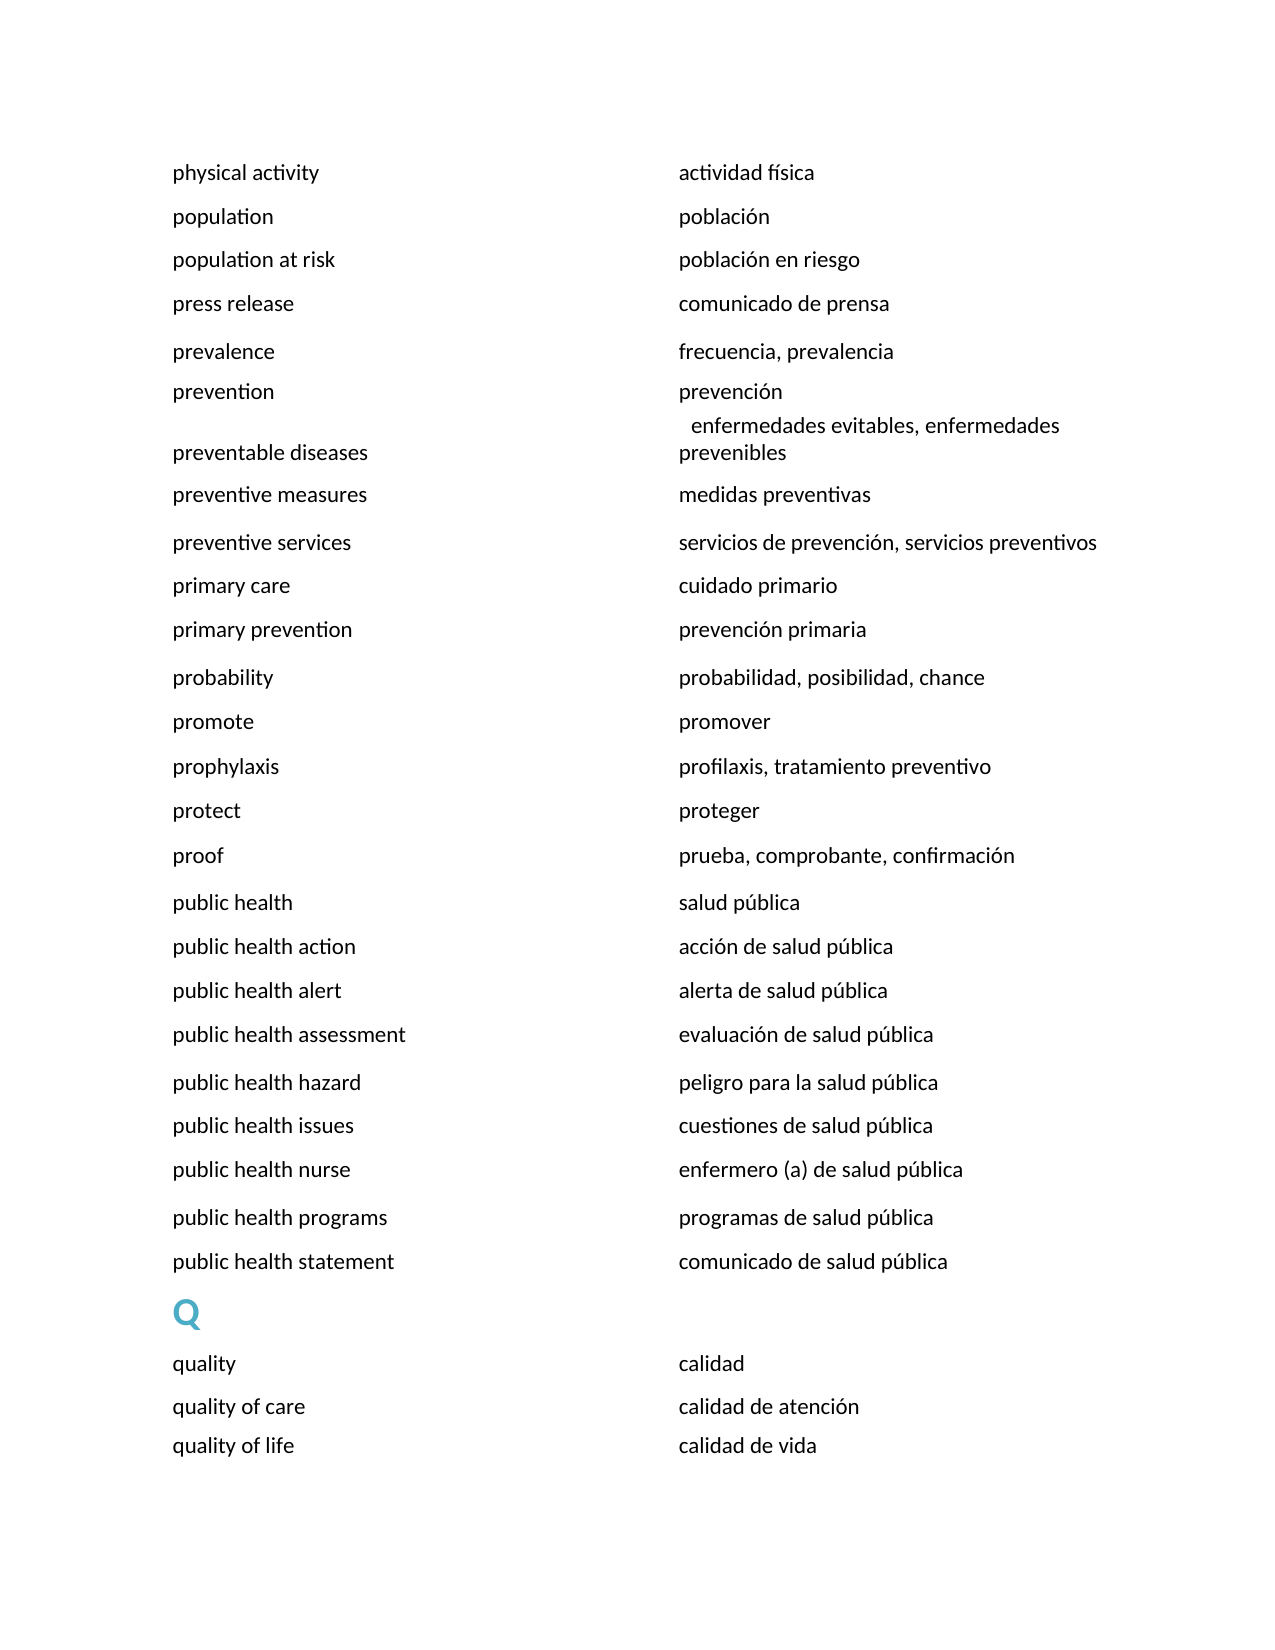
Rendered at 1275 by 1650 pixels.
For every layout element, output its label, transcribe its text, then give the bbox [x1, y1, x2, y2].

text primary care cuidado primario [172, 572, 1109, 599]
text quality calidad [172, 1349, 1109, 1377]
text promote promover [172, 707, 1109, 735]
text public health alert alerta de salud pública [172, 976, 1109, 1004]
text prevalence frecuencia, prevalencia [172, 337, 1109, 365]
text quality of care calidad de atención [172, 1392, 1109, 1420]
text protect proteger [172, 796, 1109, 824]
text public health assessment evaluación de salud pública [172, 1020, 1109, 1048]
text public health hazard peligro para la salud pública [172, 1068, 1109, 1096]
text population población [172, 202, 1109, 230]
text enfermedades evitables, enfermedades [172, 413, 1060, 438]
text proof prueba, comprobante, confirmación [172, 841, 1109, 869]
text press release comunicado de prensa [172, 289, 1109, 317]
text preventive services servicios de prevención, servicios preventivos [172, 528, 1109, 556]
text public health programs programas de salud pública [172, 1203, 1109, 1231]
text public health salud pública [172, 888, 1109, 917]
text quality of life calidad de vida [172, 1432, 1109, 1460]
text primary prevention prevención primaria [172, 615, 1109, 643]
text Q [172, 1287, 1109, 1335]
text physical activity actividad física [172, 158, 1109, 186]
text probability probabilidad, posibilidad, chance [172, 663, 1109, 691]
text preventive measures medidas preventivas [172, 480, 1109, 508]
text prevention prevención [172, 377, 1109, 405]
text public health nurse enfermero (a) de salud pública [172, 1155, 1109, 1183]
text public health issues cuestiones de salud pública [172, 1112, 1109, 1139]
text public health action acción de salud pública [172, 932, 1109, 960]
text preventable diseases prevenibles [172, 438, 1109, 466]
text public health statement comunicado de salud pública [172, 1247, 1109, 1275]
text prophylaxis profilaxis, tratamiento preventivo [172, 752, 1109, 780]
text population at risk población en riesgo [172, 246, 1109, 274]
